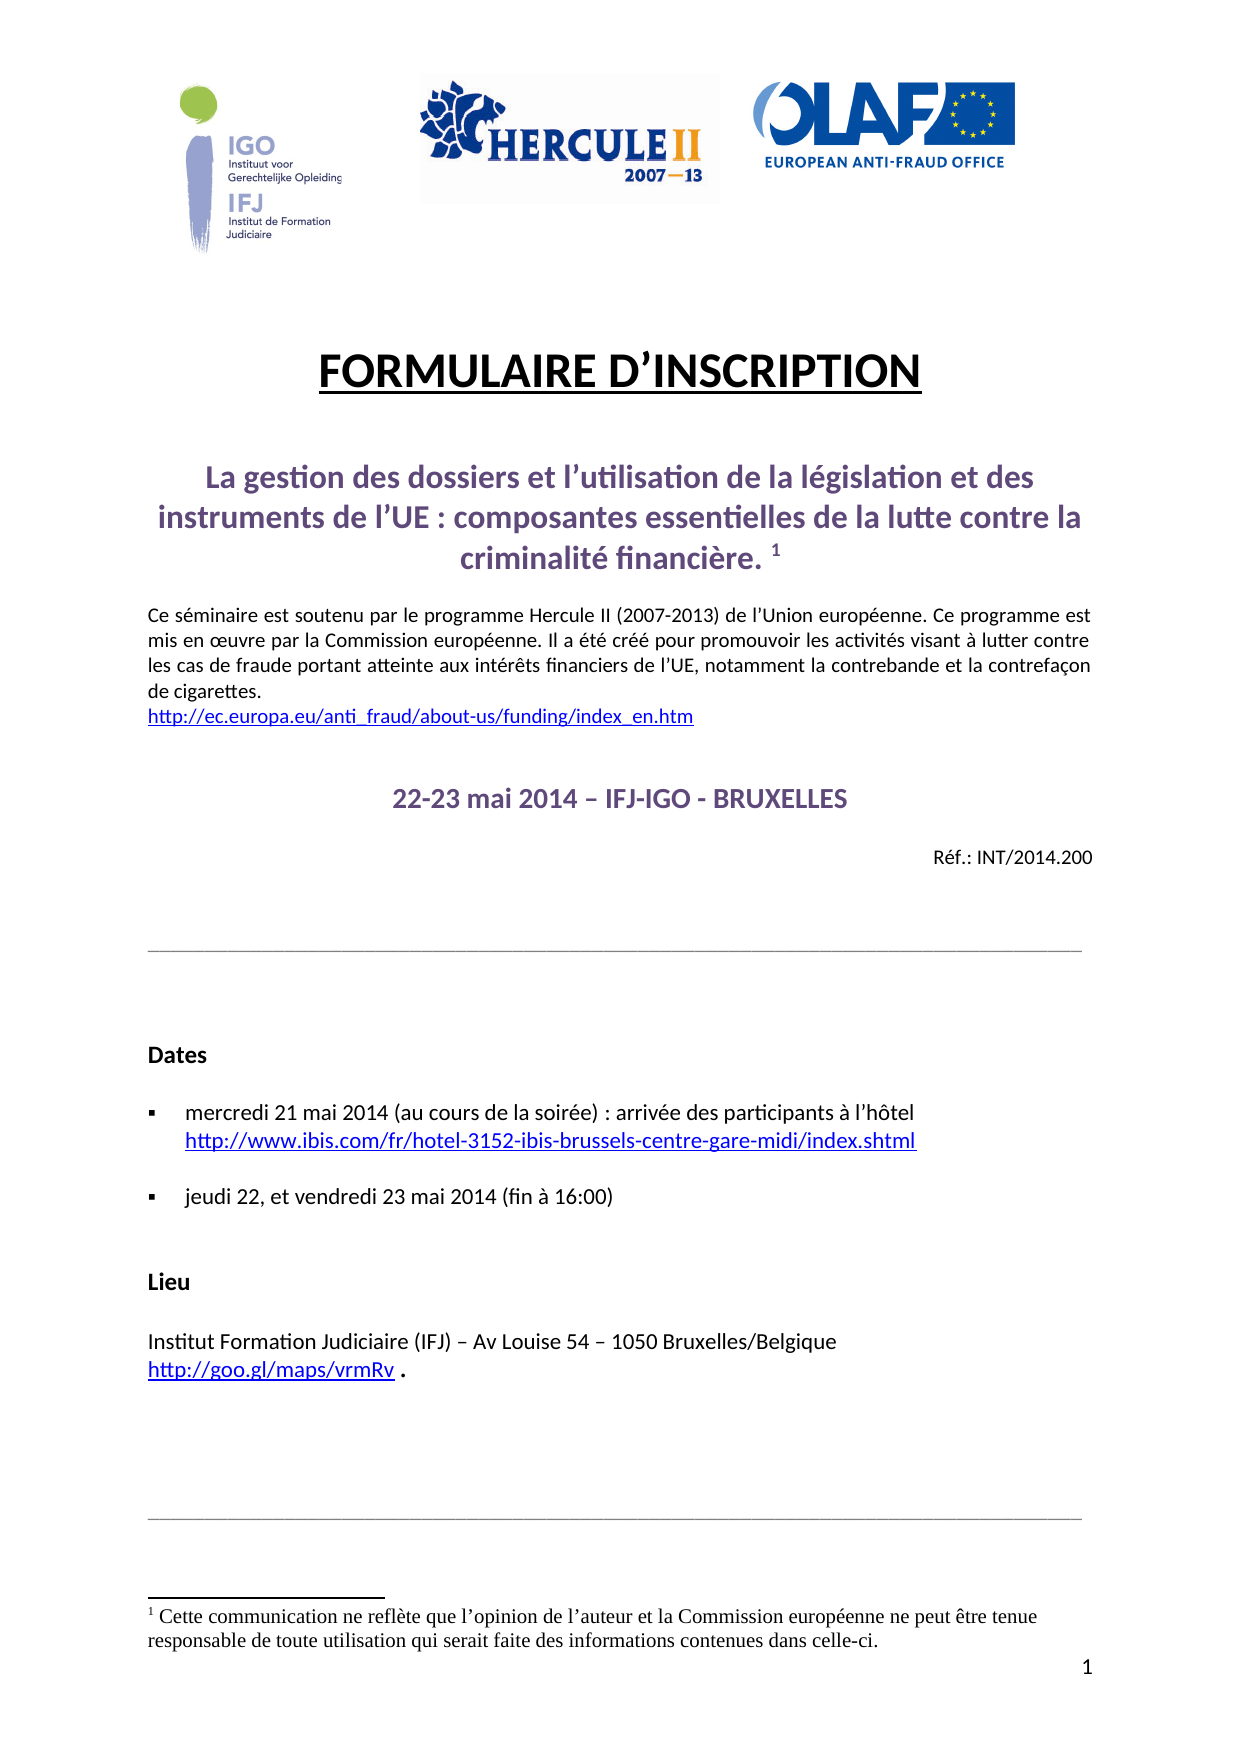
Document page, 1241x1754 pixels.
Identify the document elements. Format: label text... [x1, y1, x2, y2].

text FORMULAIRE D’INSCRIPTION [148, 338, 1092, 399]
text 22-23 mai 2014 – IFJ-IGO - BRUXELLES [148, 780, 1092, 815]
text http://www.ibis.com/fr/hotel-3152-ibis-brussels-centre-gare-midi/index.shtml [185, 1126, 1092, 1154]
text Lieu [148, 1266, 1092, 1296]
list mercredi 21 mai 2014 (au cours de la soirée) : arrivée des participants à l’hôtel [148, 1098, 1092, 1126]
text __________________________________________________________________________________ [148, 1495, 1092, 1523]
list jeudi 22, et vendredi 23 mai 2014 (fin à 16:00) [148, 1182, 1092, 1210]
text Dates [148, 1039, 1092, 1070]
picture [745, 73, 1024, 170]
text Ce séminaire est soutenu par le programme Hercule II (2007-2013) de l’Union européenne. Ce programme est mis en œuvre par la Commission européenne. Il a été créé pour promouvoir les activités visant à lutter contre les cas de fraude portant atteinte aux intérêts financiers de l’UE, notamment la contrebande et la contrefaçon de cigarettes. [148, 602, 1092, 703]
text __________________________________________________________________________________ [148, 927, 1092, 955]
picture [179, 83, 342, 252]
text La gestion des dossiers et l’utilisation de la législation et des instruments de l’UE : composantes essentielles de la lutte contre la criminalité financière. [148, 456, 1092, 578]
text Institut Formation Judiciaire (IFJ) – Av Louise 54 – 1050 Bruxelles/Belgique [148, 1327, 1092, 1355]
text http://goo.gl/maps/vrmRv . [148, 1355, 1092, 1383]
picture [420, 73, 720, 204]
text Réf.: INT/2014.200 [148, 844, 1092, 870]
text http://ec.europa.eu/anti_fraud/about-us/funding/index_en.htm [148, 703, 1092, 729]
